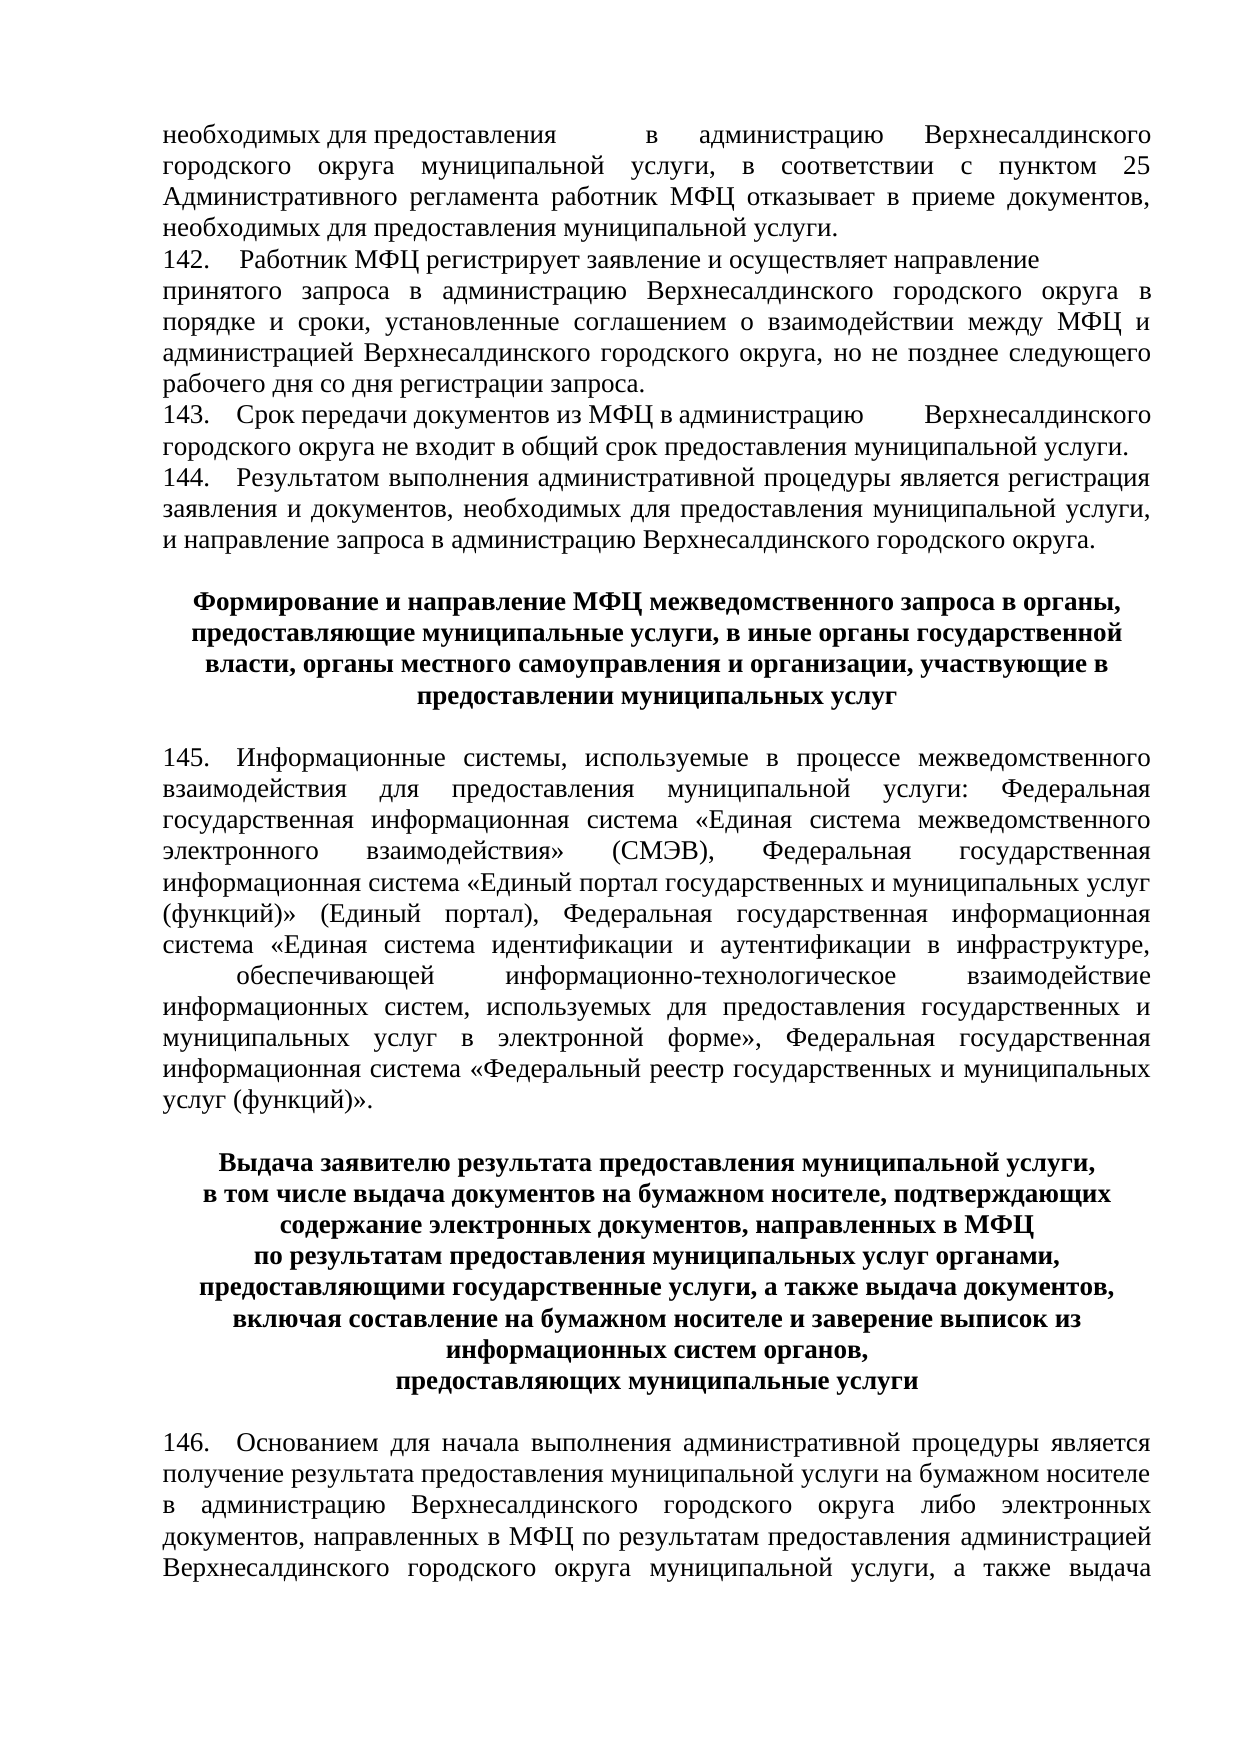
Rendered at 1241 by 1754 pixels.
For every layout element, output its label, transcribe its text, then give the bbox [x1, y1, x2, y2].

text предоставляющих муниципальные услуги [162, 1364, 1152, 1395]
text необходимых для предоставления в администрацию Верхнесалдинского городского округа муниципальной услуги, в соответствии с пунктом 25 Административного регламента работник МФЦ отказывает в приеме документов, необходимых для предоставления муниципальной услуги. [162, 118, 1152, 243]
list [162, 1426, 1152, 1582]
list Работник МФЦ регистрирует заявление и осуществляет направление [162, 243, 1152, 274]
text принятого запроса в администрацию Верхнесалдинского городского округа в порядке и сроки, установленные соглашением о взаимодействии между МФЦ и администрацией Верхнесалдинского городского округа, но не позднее следующего рабочего дня со дня регистрации запроса. [162, 274, 1152, 398]
text Выдача заявителю результата предоставления муниципальной услуги, [162, 1146, 1152, 1177]
text Формирование и направление МФЦ межведомственного запроса в органы, предоставляющие муниципальные услуги, в иные органы государственной власти, органы местного самоуправления и организации, участвующие в предоставлении муниципальных услуг [162, 585, 1152, 710]
list Результатом выполнения административной процедуры является регистрация заявления и документов, необходимых для предоставления муниципальной услуги, и направление запроса в администрацию Верхнесалдинского городского округа. [162, 461, 1152, 554]
list Срок передачи документов из МФЦ в администрацию Верхнесалдинского городского округа не входит в общий срок предоставления муниципальной услуги. [162, 398, 1152, 461]
text в том числе выдача документов на бумажном носителе, подтверждающих содержание электронных документов, направленных в МФЦ [162, 1177, 1152, 1239]
text по результатам предоставления муниципальных услуг органами, предоставляющими государственные услуги, а также выдача документов, включая составление на бумажном носителе и заверение выписок из информационных систем органов, [162, 1239, 1152, 1364]
list Информационные системы, используемые в процессе межведомственного взаимодействия для предоставления муниципальной услуги: Федеральная государственная информационная система «Единая система межведомственного электронного взаимодействия» (СМЭВ), Федеральная государственная информационная система «Единый портал государственных и муниципальных услуг (функций)» (Единый портал), Федеральная государственная информационная система «Единая система идентификации и аутентификации в инфраструктуре, обеспечивающей информационно-технологическое взаимодействие информационных систем, используемых для предоставления государственных и муниципальных услуг в электронной форме», Федеральная государственная информационная система «Федеральный реестр государственных и муниципальных услуг (функций)». [162, 741, 1152, 1115]
